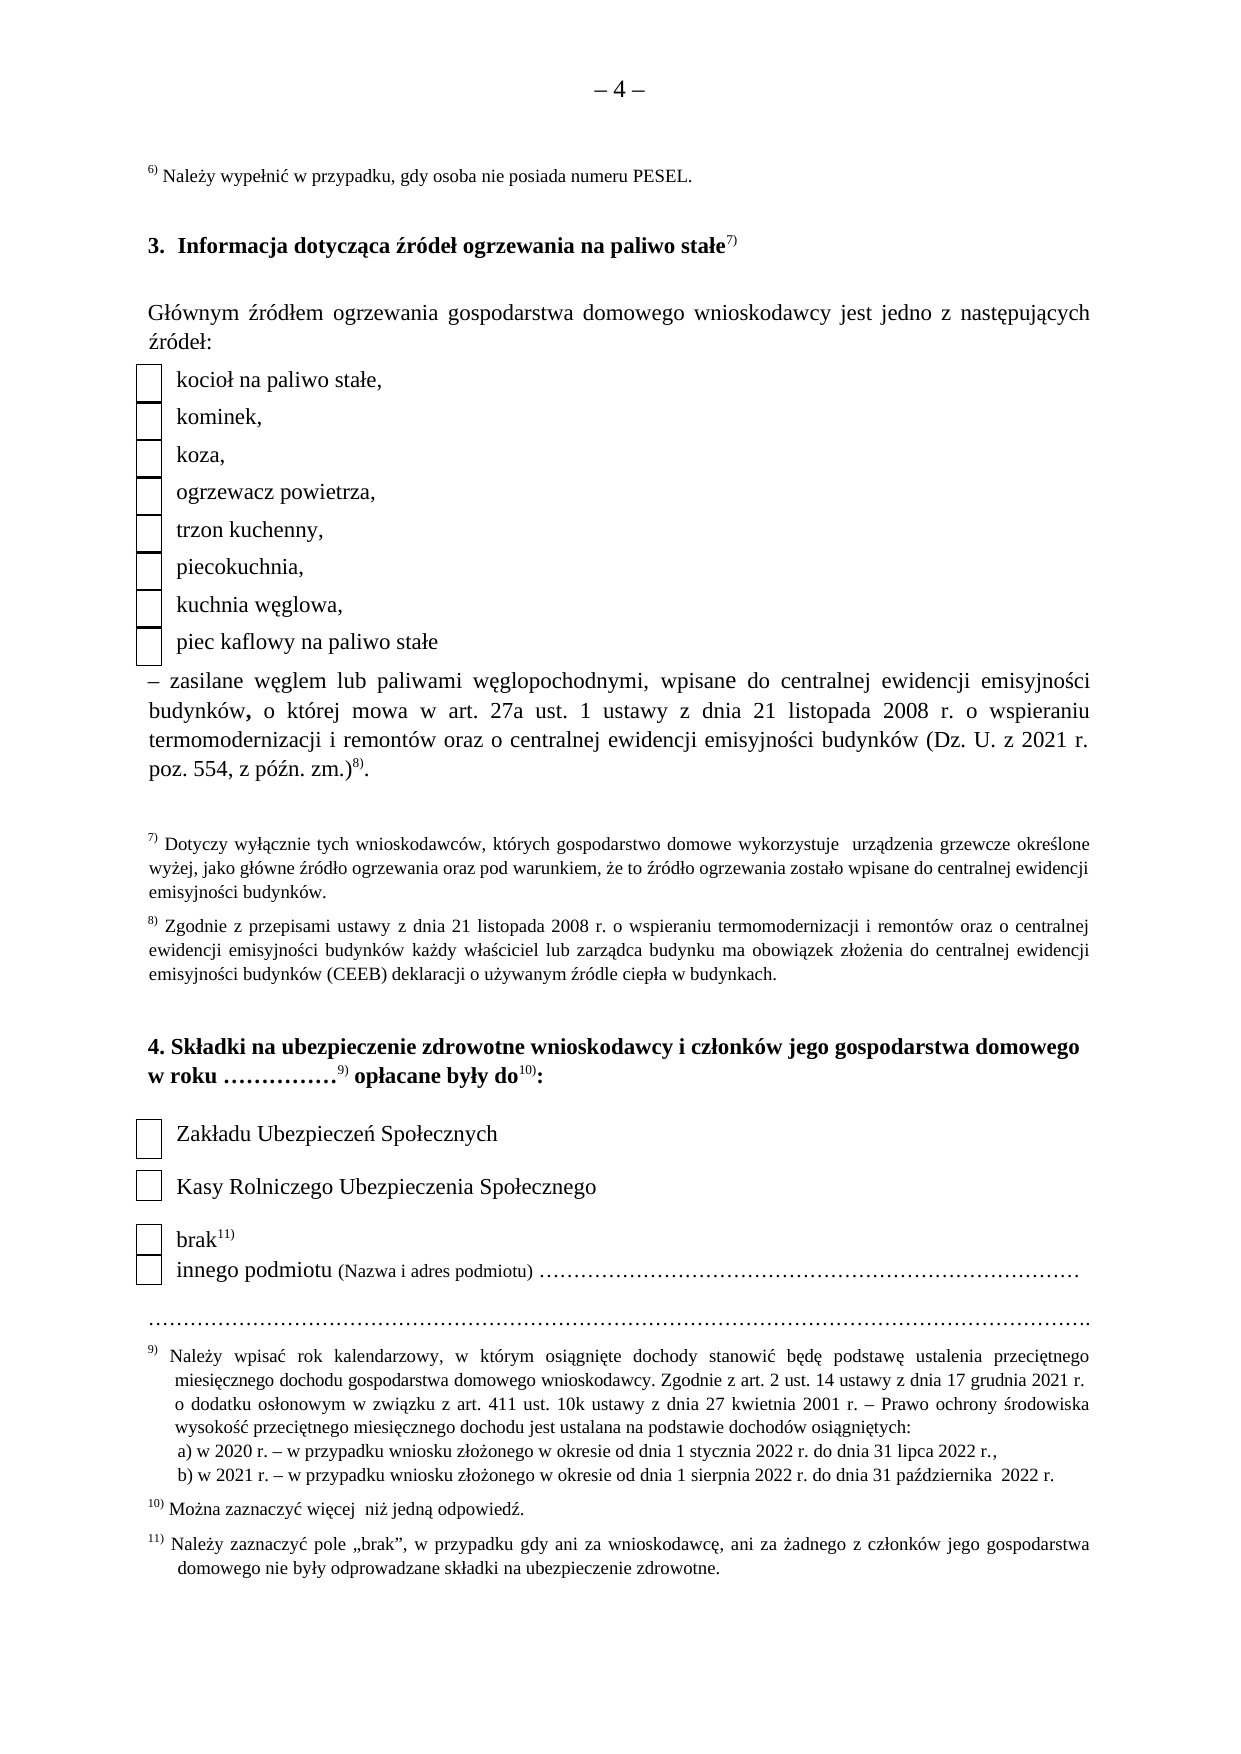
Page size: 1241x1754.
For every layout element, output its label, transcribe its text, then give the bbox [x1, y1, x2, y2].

text innego podmiotu (Nazwa i adres podmiotu) …………………………………………………………………… [162, 1256, 1091, 1282]
table_header [137, 1171, 161, 1200]
text 8) Zgodnie z przepisami ustawy z dnia 21 listopada 2008 r. o wspieraniu termomodernizacji i remontów oraz o centralnej ewidencji emisyjności budynków każdy właściciel lub zarządca budynku ma obowiązek złożenia do centralnej ewidencji emisyjności budynków (CEEB) deklaracji o używanym źródle ciepła w budynkach. [148, 913, 1091, 985]
table_header [137, 590, 161, 626]
table_header [137, 515, 161, 551]
text 6) Należy wypełnić w przypadku, gdy osoba nie posiada numeru PESEL. [148, 162, 1079, 187]
text Zakładu Ubezpieczeń Społecznych [162, 1120, 1091, 1147]
text ogrzewacz powietrza, [162, 478, 1091, 504]
text 4. Składki na ubezpieczenie zdrowotne wnioskodawcy i członków jego gospodarstwa domowego w roku ……………9) opłacane były do10): [148, 1033, 1091, 1088]
text b) w 2021 r. – w przypadku wniosku złożonego w okresie od dnia 1 sierpnia 2022 r. do dnia 31 października 2022 r. [177, 1463, 1091, 1485]
table_header [137, 553, 161, 589]
table_header [137, 628, 161, 665]
text 11) Należy zaznaczyć pole „brak”, w przypadku gdy ani za wnioskodawcę, ani za żadnego z członków jego gospodarstwa domowego nie były odprowadzane składki na ubezpieczenie zdrowotne. [148, 1531, 1091, 1578]
table_header [137, 1255, 161, 1284]
table_header [137, 478, 161, 514]
table_header [137, 440, 161, 476]
text piec kaflowy na paliwo stałe [162, 628, 1091, 654]
text 9) Należy wpisać rok kalendarzowy, w którym osiągnięte dochody stanowić będę podstawę ustalenia przeciętnego miesięcznego dochodu gospodarstwa domowego wnioskodawcy. Zgodnie z art. 2 ust. 14 ustawy z dnia 17 grudnia 2021 r. o dodatku osłonowym w związku z art. 411 ust. 10k ustawy z dnia 27 kwietnia 2001 r. – Prawo ochrony środowiska wysokość przeciętnego miesięcznego dochodu jest ustalana na podstawie dochodów osiągniętych: [148, 1343, 1091, 1438]
text kuchnia węglowa, [162, 591, 1091, 617]
table_header [137, 1120, 161, 1158]
table_header [137, 1225, 161, 1254]
text Kasy Rolniczego Ubezpieczenia Społecznego [162, 1173, 1091, 1199]
text ………………………………………………………………………………………………………………………. [148, 1306, 1091, 1330]
text brak11) [162, 1226, 1091, 1252]
text Głównym źródłem ogrzewania gospodarstwa domowego wnioskodawcy jest jedno z następujących źródeł: [148, 299, 1091, 354]
table_header [137, 403, 161, 439]
text piecokuchnia, [162, 553, 1091, 579]
text – zasilane węglem lub paliwami węglopochodnymi, wpisane do centralnej ewidencji emisyjności budynków, o której mowa w art. 27a ust. 1 ustawy z dnia 21 listopada 2008 r. o wspieraniu termomodernizacji i remontów oraz o centralnej ewidencji emisyjności budynków (Dz. U. z 2021 r. poz. 554, z późn. zm.)8). [148, 666, 1091, 782]
text 7) Dotyczy wyłącznie tych wnioskodawców, których gospodarstwo domowe wykorzystuje urządzenia grzewcze określone wyżej, jako główne źródło ogrzewania oraz pod warunkiem, że to źródło ogrzewania zostało wpisane do centralnej ewidencji emisyjności budynków. [148, 831, 1091, 902]
text kominek, [162, 403, 1091, 429]
text kocioł na paliwo stałe, [162, 366, 1091, 392]
table_header [137, 365, 161, 401]
text trzon kuchenny, [162, 516, 1091, 542]
text koza, [162, 441, 1091, 467]
text 10) Można zaznaczyć więcej niż jedną odpowiedź. [148, 1496, 1091, 1520]
text a) w 2020 r. – w przypadku wniosku złożonego w okresie od dnia 1 stycznia 2022 r. do dnia 31 lipca 2022 r., [177, 1440, 1091, 1461]
list Informacja dotycząca źródeł ogrzewania na paliwo stałe7) [148, 232, 1079, 259]
